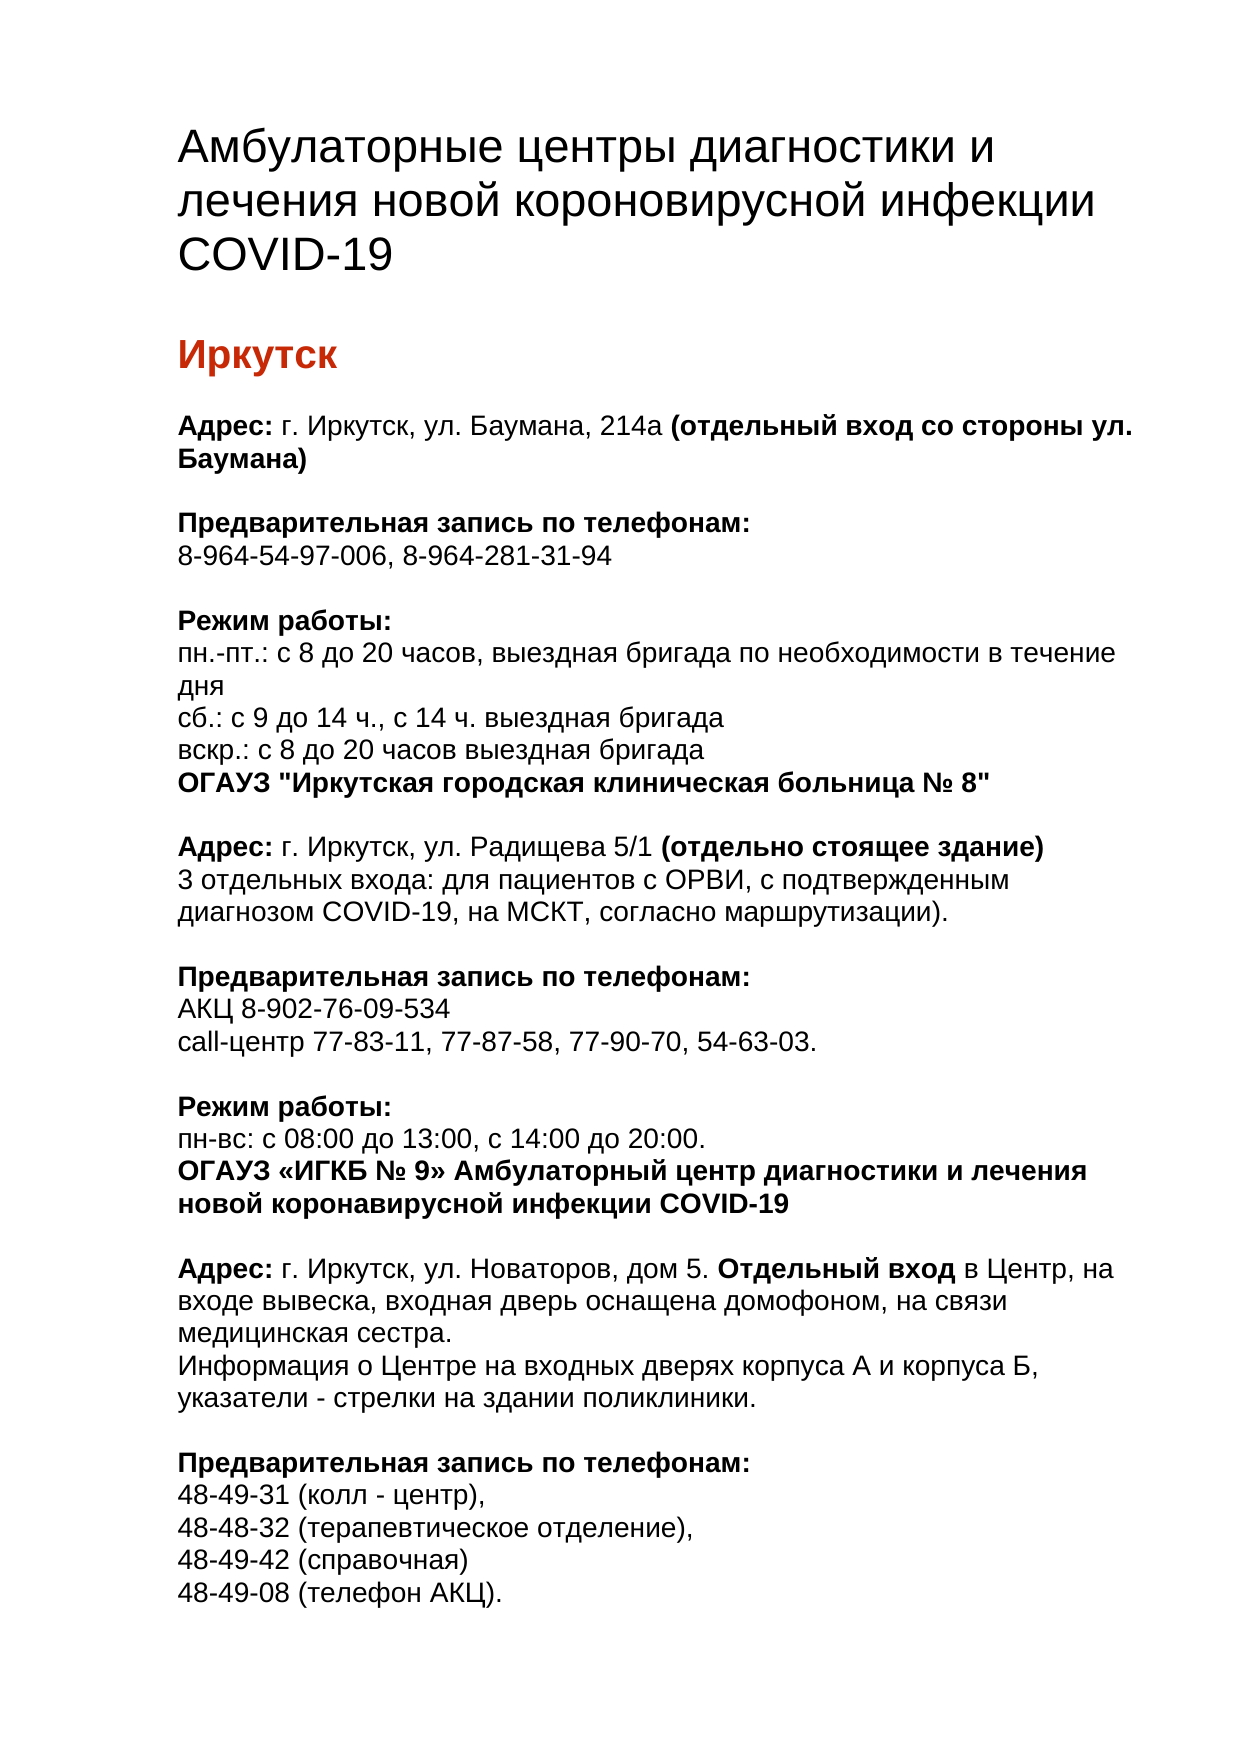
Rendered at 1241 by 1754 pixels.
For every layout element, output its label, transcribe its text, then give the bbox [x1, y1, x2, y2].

text Адрес: г. Иркутск, ул. Радищева 5/1 (отдельно стоящее здание) 3 отдельных входа: для пациентов с ОРВИ, с подтвержденным диагнозом COVID-19, на МСКТ, согласно маршрутизации). Предварительная запись по телефонам: АКЦ 8-902-76-09-534 call-центр 77-83-11, 77-87-58, 77-90-70, 54-63-03. Режим работы: пн-вс: с 08:00 до 13:00, с 14:00 до 20:00. [177, 798, 1152, 1154]
text Адрес: г. Иркутск, ул. Баумана, 214а (отдельный вход со стороны ул. Баумана) Предварительная запись по телефонам: 8-964-54-97-006, 8-964-281-31-94 Режим работы: пн.-пт.: с 8 до 20 часов, выездная бригада по необходимости в течение дня сб.: с 9 до 14 ч., с 14 ч. выездная бригада вскр.: с 8 до 20 часов выездная бригада [177, 377, 1152, 766]
text ОГАУЗ "Иркутская городская клиническая больница № 8" [177, 766, 1152, 798]
text Амбулаторные центры диагностики и лечения новой короновирусной инфекции COVID-19 [177, 118, 1152, 280]
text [177, 1219, 1152, 1608]
text ОГАУЗ «ИГКБ № 9» Амбулаторный центр диагностики и лечения новой коронавирусной инфекции COVID-19 [177, 1154, 1152, 1219]
text Иркутск [177, 330, 1152, 377]
